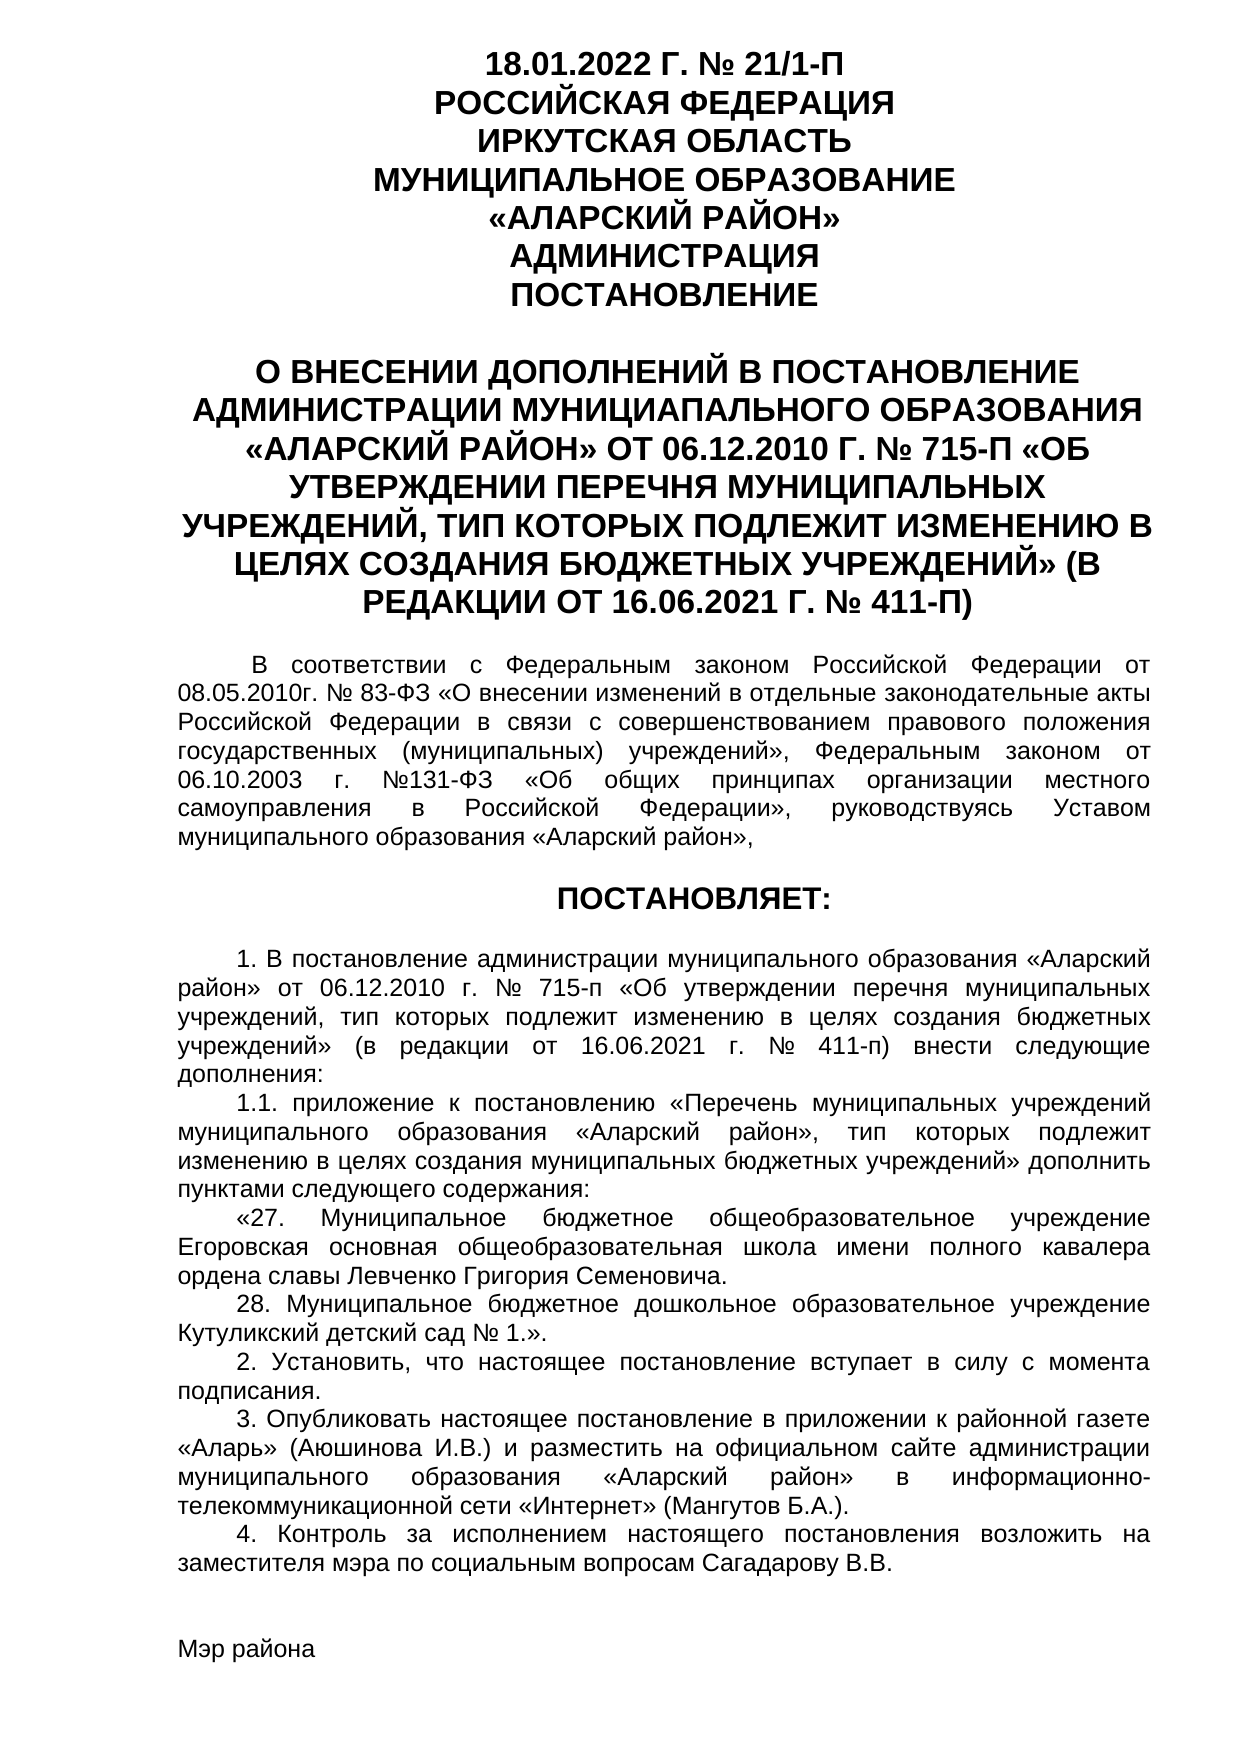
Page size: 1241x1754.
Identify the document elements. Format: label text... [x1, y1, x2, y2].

text РОССИЙСКАЯ ФЕДЕРАЦИЯ [177, 83, 1152, 121]
text 4. Контроль за исполнением настоящего постановления возложить на заместителя мэра по социальным вопросам Сагадарову В.В. [177, 1519, 1152, 1577]
text 18.01.2022 Г. № 21/1-П [177, 44, 1152, 83]
text ПОСТАНОВЛЯЕТ: [177, 880, 1152, 916]
text ПОСТАНОВЛЕНИЕ [177, 275, 1152, 313]
text О ВНЕСЕНИИ ДОПОЛНЕНИЙ В ПОСТАНОВЛЕНИЕ АДМИНИСТРАЦИИ МУНИЦИАПАЛЬНОГО ОБРАЗОВАНИЯ «АЛАРСКИЙ РАЙОН» ОТ 06.12.2010 Г. № 715-П «ОБ УТВЕРЖДЕНИИ ПЕРЕЧНЯ МУНИЦИПАЛЬНЫХ УЧРЕЖДЕНИЙ, ТИП КОТОРЫХ ПОДЛЕЖИТ ИЗМЕНЕНИЮ В ЦЕЛЯХ СОЗДАНИЯ БЮДЖЕТНЫХ УЧРЕЖДЕНИЙ» (В РЕДАКЦИИ ОТ 16.06.2021 Г. № 411-П) [177, 352, 1158, 621]
text МУНИЦИПАЛЬНОЕ ОБРАЗОВАНИЕ [177, 160, 1152, 198]
text АДМИНИСТРАЦИЯ [177, 237, 1152, 275]
text Мэр района [177, 1634, 1152, 1663]
text 3. Опубликовать настоящее постановление в приложении к районной газете «Аларь» (Аюшинова И.В.) и разместить на официальном сайте администрации муниципального образования «Аларский район» в информационно-телекоммуникационной сети «Интернет» (Мангутов Б.А.). [177, 1404, 1152, 1519]
list В постановление администрации муниципального образования «Аларский район» от 06.12.2010 г. № 715-п «Об утверждении перечня муниципальных учреждений, тип которых подлежит изменению в целях создания бюджетных учреждений» (в редакции от 16.06.2021 г. № 411-п) внести следующие дополнения: [177, 944, 1152, 1088]
text ИРКУТСКАЯ ОБЛАСТЬ [177, 121, 1152, 160]
text «27. Муниципальное бюджетное общеобразовательное учреждение Егоровская основная общеобразовательная школа имени полного кавалера ордена славы Левченко Григория Семеновича. [177, 1203, 1152, 1289]
text 2. Установить, что настоящее постановление вступает в силу с момента подписания. [177, 1347, 1152, 1404]
text 28. Муниципальное бюджетное дошкольное образовательное учреждение Кутуликский детский сад № 1.». [177, 1289, 1152, 1347]
text 1.1. приложение к постановлению «Перечень муниципальных учреждений муниципального образования «Аларский район», тип которых подлежит изменению в целях создания муниципальных бюджетных учреждений» дополнить пунктами следующего содержания: [177, 1088, 1152, 1203]
text В соответствии с Федеральным законом Российской Федерации от 08.05.2010г. № 83-ФЗ «О внесении изменений в отдельные законодательные акты Российской Федерации в связи с совершенствованием правового положения государственных (муниципальных) учреждений», Федеральным законом от 06.10.2003 г. №131-ФЗ «Об общих принципах организации местного самоуправления в Российской Федерации», руководствуясь Уставом муниципального образования «Аларский район», [177, 650, 1152, 851]
text «АЛАРСКИЙ РАЙОН» [177, 198, 1152, 237]
